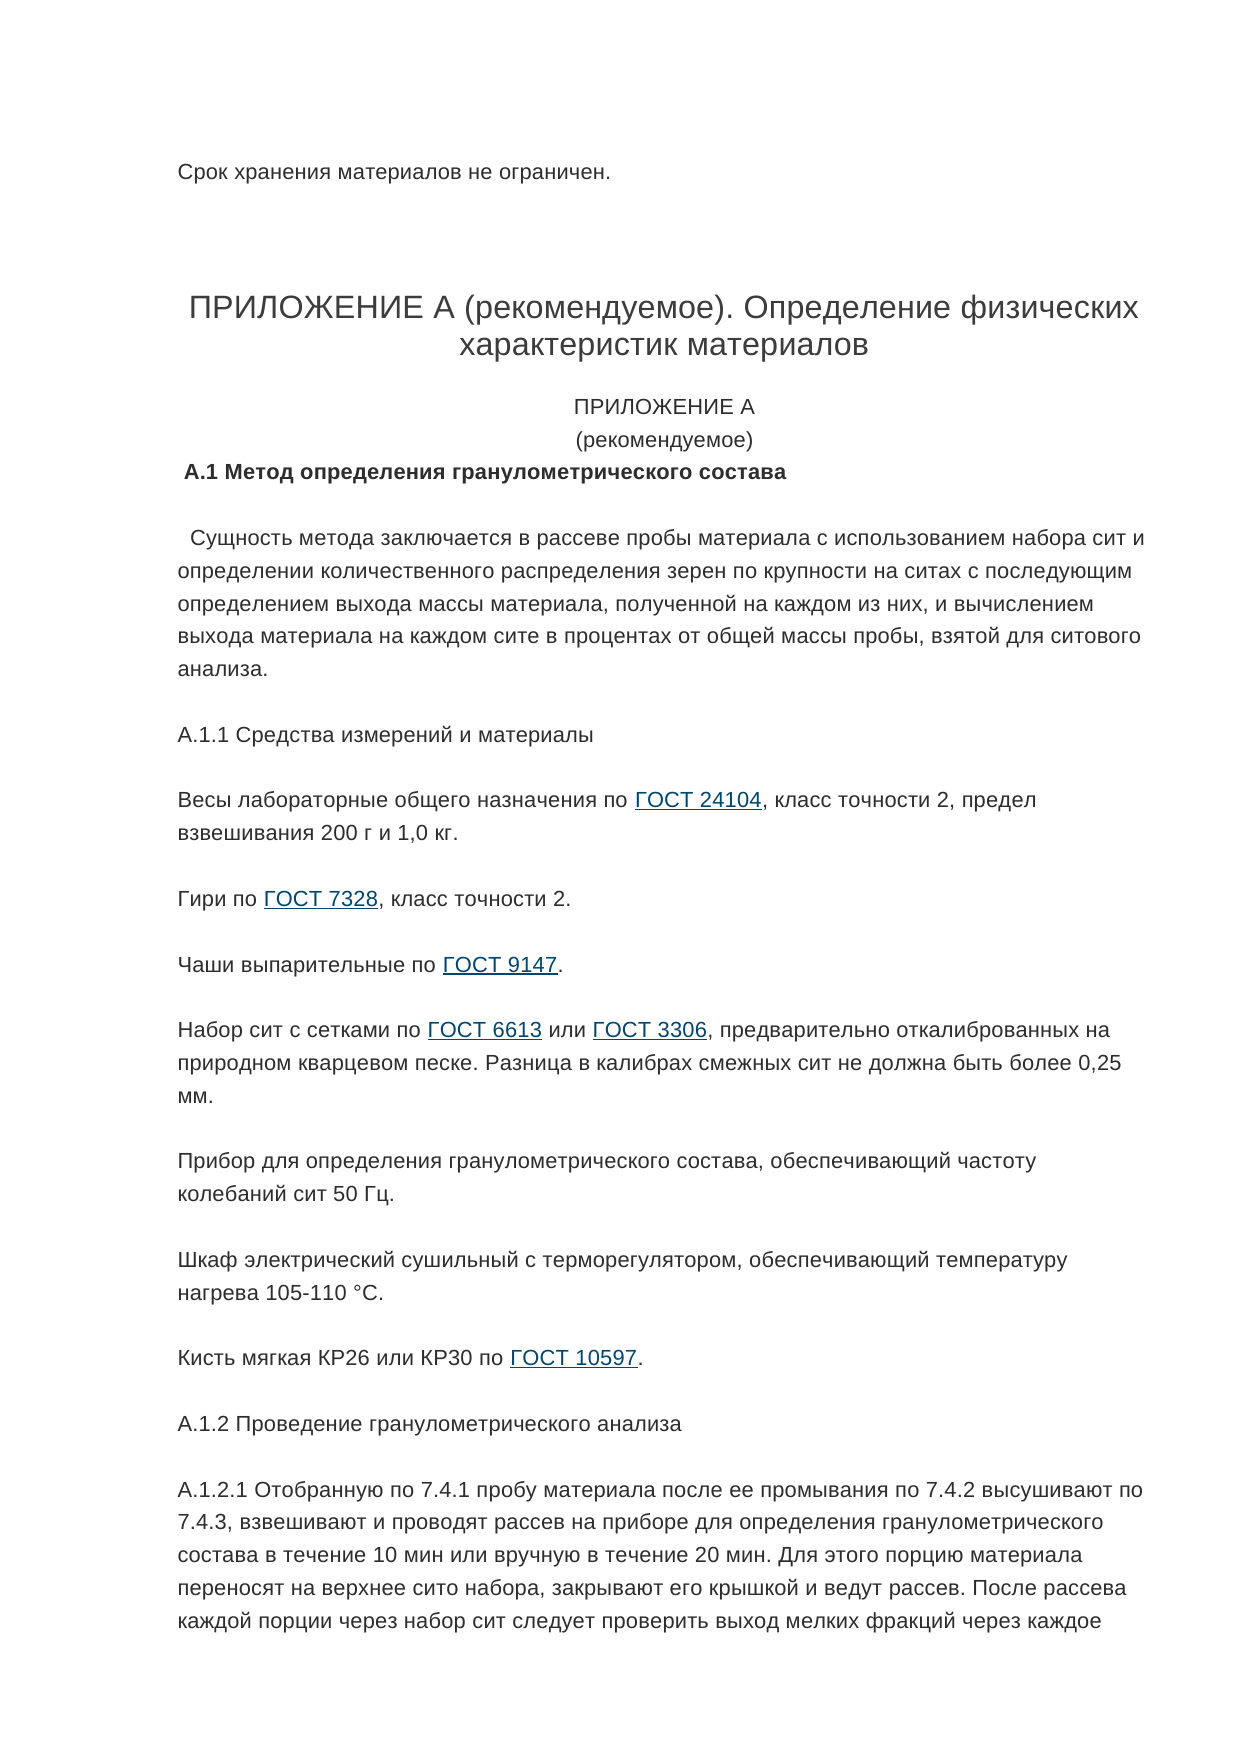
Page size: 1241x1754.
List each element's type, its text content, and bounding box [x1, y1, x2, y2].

text А.1.1 Средства измерений и материалы Весы лабораторные общего назначения по ГОСТ 24104, класс точности 2, предел взвешивания 200 г и 1,0 кг. Гири по ГОСТ 7328, класс точности 2. Чаши выпарительные по ГОСТ 9147. Набор сит с сетками по ГОСТ 6613 или ГОСТ 3306, предварительно откалиброванных на природном кварцевом песке. Разница в калибрах смежных сит не должна быть более 0,25 мм. Прибор для определения гранулометрического состава, обеспечивающий частоту колебаний сит 50 Гц. Шкаф электрический сушильный с терморегулятором, обеспечивающий температуру нагрева 105-110 °С. Кисть мягкая КР26 или КР30 по ГОСТ 10597. [177, 714, 1152, 1403]
text А.1 Метод определения гранулометрического состава Сущность метода заключается в рассеве пробы материала с использованием набора сит и определении количественного распределения зерен по крупности на ситах с последующим определением выхода массы материала, полученной на каждом из них, и вычислением выхода материала на каждом сите в процентах от общей массы пробы, взятой для ситового анализа. [177, 452, 1152, 714]
text А.1.2 Проведение гранулометрического анализа [177, 1403, 1152, 1469]
text ПРИЛОЖЕНИЕ А (рекомендуемое). Определение физических характеристик материалов [177, 288, 1152, 363]
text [177, 1469, 1152, 1633]
text ПРИЛОЖЕНИЕ А (рекомендуемое) [177, 386, 1152, 452]
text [177, 118, 1152, 249]
